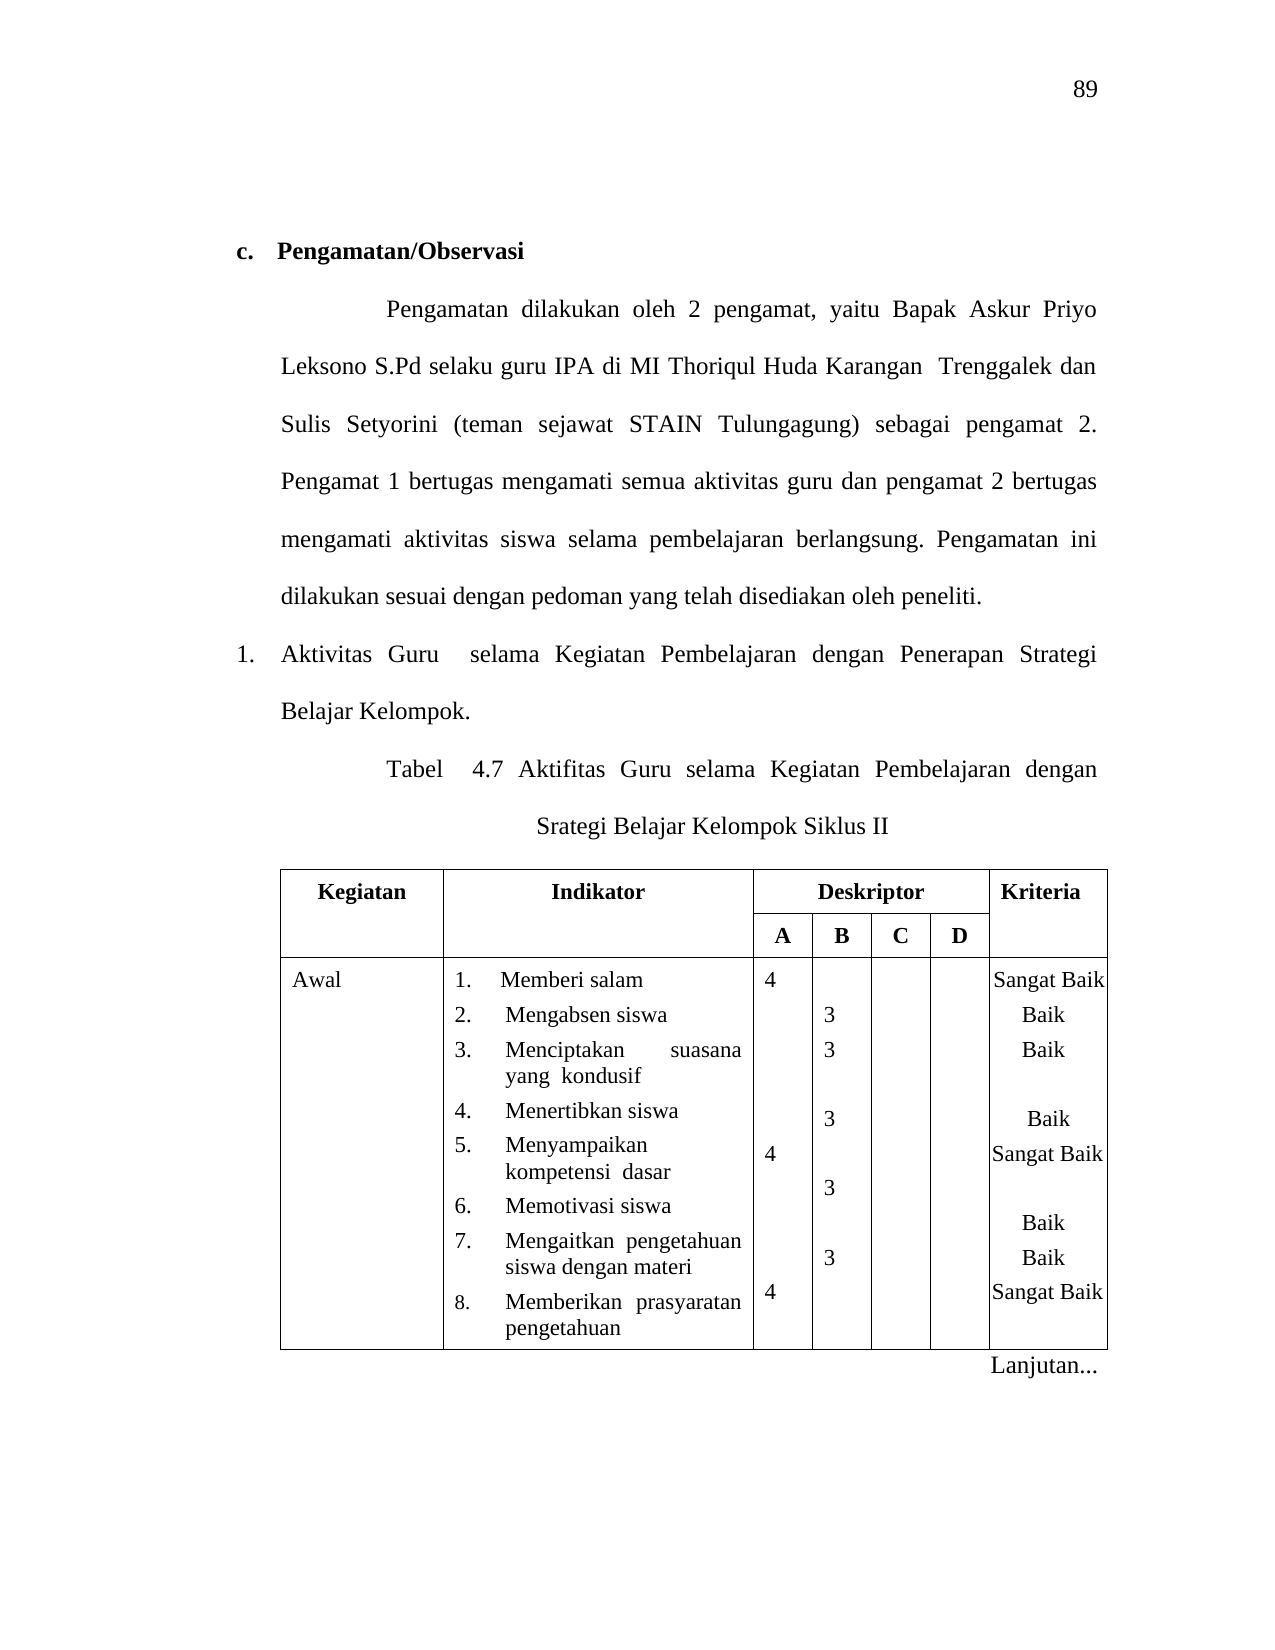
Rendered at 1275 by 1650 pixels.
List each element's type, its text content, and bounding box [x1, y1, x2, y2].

list Tabel 4.7 Aktifitas Guru selama Kegiatan Pembelajaran dengan Srategi Belajar Kelompok Siklus II [386, 754, 1098, 840]
list Pengamatan/Observasi [236, 236, 1098, 265]
list Aktivitas Guru selama Kegiatan Pembelajaran dengan Penerapan Strategi Belajar Kelompok. [236, 639, 1098, 725]
table_cell 4 4 4 [754, 958, 812, 1349]
table_cell Sangat Baik Baik Baik Baik Sangat Baik Baik Baik Sangat Baik [990, 958, 1107, 1349]
table_cell [931, 958, 989, 1349]
table_cell C [872, 914, 930, 957]
table_cell B [813, 914, 871, 957]
table_header Kriteria [990, 870, 1107, 957]
table_cell 1. Memberi salam Mengabsen siswa Menciptakan suasana yang kondusif Menertibkan siswa Menyampaikan kompetensi dasar Memotivasi siswa Mengaitkan pengetahuan siswa dengan materi Memberikan prasyaratan pengetahuan [444, 958, 753, 1349]
text Lanjutan... [236, 1350, 1098, 1379]
table_cell Awal [281, 958, 443, 1349]
table_cell 3 3 3 3 3 [813, 958, 871, 1349]
table_cell [872, 958, 930, 1349]
table_header Indikator [444, 870, 753, 957]
table_header Deskriptor [754, 870, 989, 913]
table_cell A [754, 914, 812, 957]
table_cell D [931, 914, 989, 957]
table_header Kegiatan [281, 870, 443, 957]
list Pengamatan dilakukan oleh 2 pengamat, yaitu Bapak Askur Priyo Leksono S.Pd selaku guru IPA di MI Thoriqul Huda Karangan Trenggalek dan Sulis Setyorini (teman sejawat STAIN Tulungagung) sebagai pengamat 2. Pengamat 1 bertugas mengamati semua aktivitas guru dan pengamat 2 bertugas mengamati aktivitas siswa selama pembelajaran berlangsung. Pengamatan ini dilakukan sesuai dengan pedoman yang telah disediakan oleh peneliti. [281, 294, 1098, 610]
